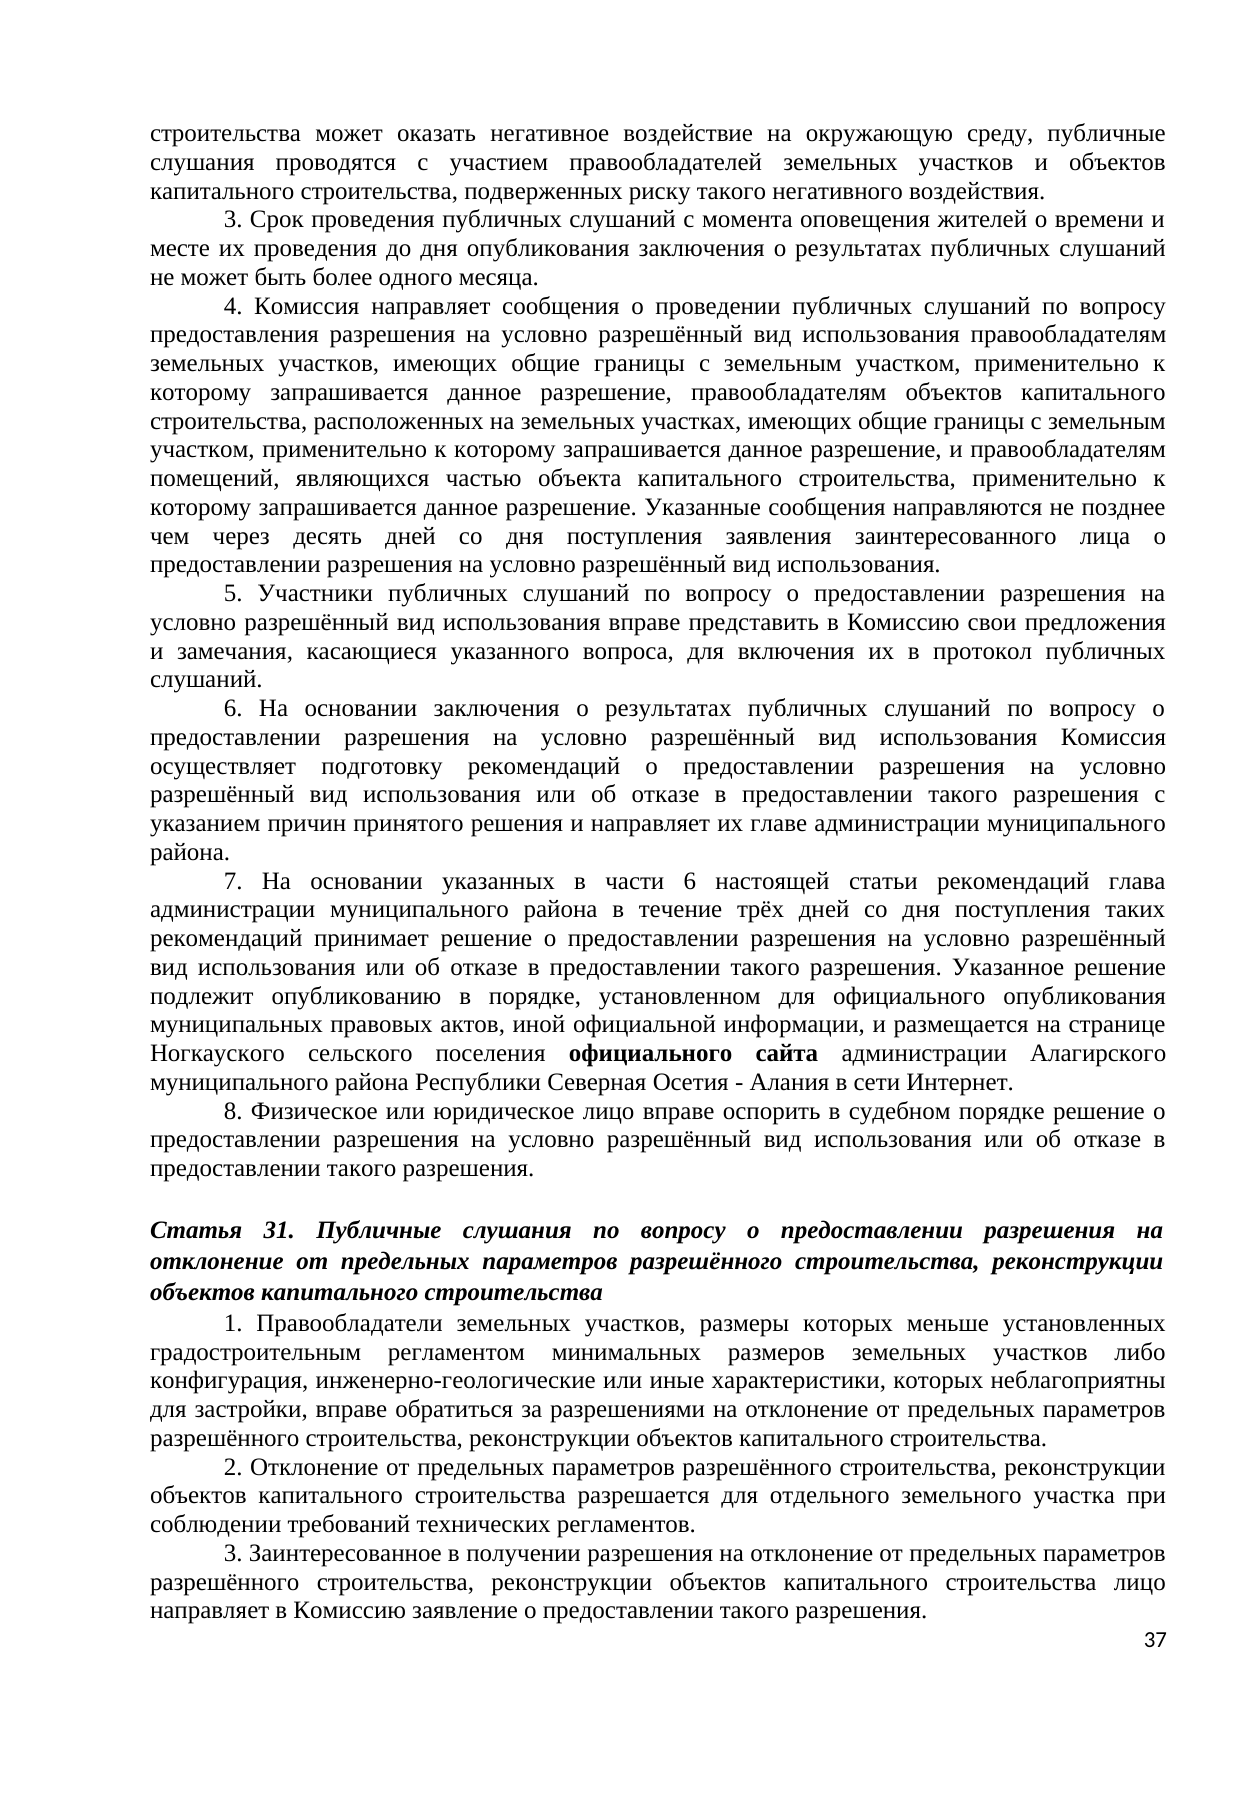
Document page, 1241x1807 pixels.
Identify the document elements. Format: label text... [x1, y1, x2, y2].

text 6. На основании заключения о результатах публичных слушаний по вопросу о предоставлении разрешения на условно разрешённый вид использования Комиссия осуществляет подготовку рекомендаций о предоставлении разрешения на условно разрешённый вид использования или об отказе в предоставлении такого разрешения с указанием причин принятого решения и направляет их главе администрации муниципального района. [150, 693, 1167, 866]
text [150, 118, 1167, 204]
subtitle Статья 31. Публичные слушания по вопросу о предоставлении разрешения на отклонение от предельных параметров разрешённого строительства, реконструкции объектов капитального строительства [150, 1215, 1167, 1306]
text 7. На основании указанных в части 6 настоящей статьи рекомендаций глава администрации муниципального района в течение трёх дней со дня поступления таких рекомендаций принимает решение о предоставлении разрешения на условно разрешённый вид использования или об отказе в предоставлении такого разрешения. Указанное решение подлежит опубликованию в порядке, установленном для официального опубликования муниципальных правовых актов, иной официальной информации, и размещается на странице Ногкауского сельского поселения официального сайта администрации Алагирского муниципального района Республики Северная Осетия - Алания в сети Интернет. [150, 866, 1167, 1096]
text 3. Срок проведения публичных слушаний с момента оповещения жителей о времени и месте их проведения до дня опубликования заключения о результатах публичных слушаний не может быть более одного месяца. [150, 204, 1167, 291]
text 1. Правообладатели земельных участков, размеры которых меньше установленных градостроительным регламентом минимальных размеров земельных участков либо конфигурация, инженерно-геологические или иные характеристики, которых неблагоприятны для застройки, вправе обратиться за разрешениями на отклонение от предельных параметров разрешённого строительства, реконструкции объектов капитального строительства. [150, 1308, 1167, 1452]
text 4. Комиссия направляет сообщения о проведении публичных слушаний по вопросу предоставления разрешения на условно разрешённый вид использования правообладателям земельных участков, имеющих общие границы с земельным участком, применительно к которому запрашивается данное разрешение, правообладателям объектов капитального строительства, расположенных на земельных участках, имеющих общие границы с земельным участком, применительно к которому запрашивается данное разрешение, и правообладателям помещений, являющихся частью объекта капитального строительства, применительно к которому запрашивается данное разрешение. Указанные сообщения направляются не позднее чем через десять дней со дня поступления заявления заинтересованного лица о предоставлении разрешения на условно разрешённый вид использования. [150, 291, 1167, 578]
text 8. Физическое или юридическое лицо вправе оспорить в судебном порядке решение о предоставлении разрешения на условно разрешённый вид использования или об отказе в предоставлении такого разрешения. [150, 1096, 1167, 1182]
text 3. Заинтересованное в получении разрешения на отклонение от предельных параметров разрешённого строительства, реконструкции объектов капитального строительства лицо направляет в Комиссию заявление о предоставлении такого разрешения. [150, 1538, 1167, 1624]
text 2. Отклонение от предельных параметров разрешённого строительства, реконструкции объектов капитального строительства разрешается для отдельного земельного участка при соблюдении требований технических регламентов. [150, 1452, 1167, 1538]
text 5. Участники публичных слушаний по вопросу о предоставлении разрешения на условно разрешённый вид использования вправе представить в Комиссию свои предложения и замечания, касающиеся указанного вопроса, для включения их в протокол публичных слушаний. [150, 578, 1167, 693]
